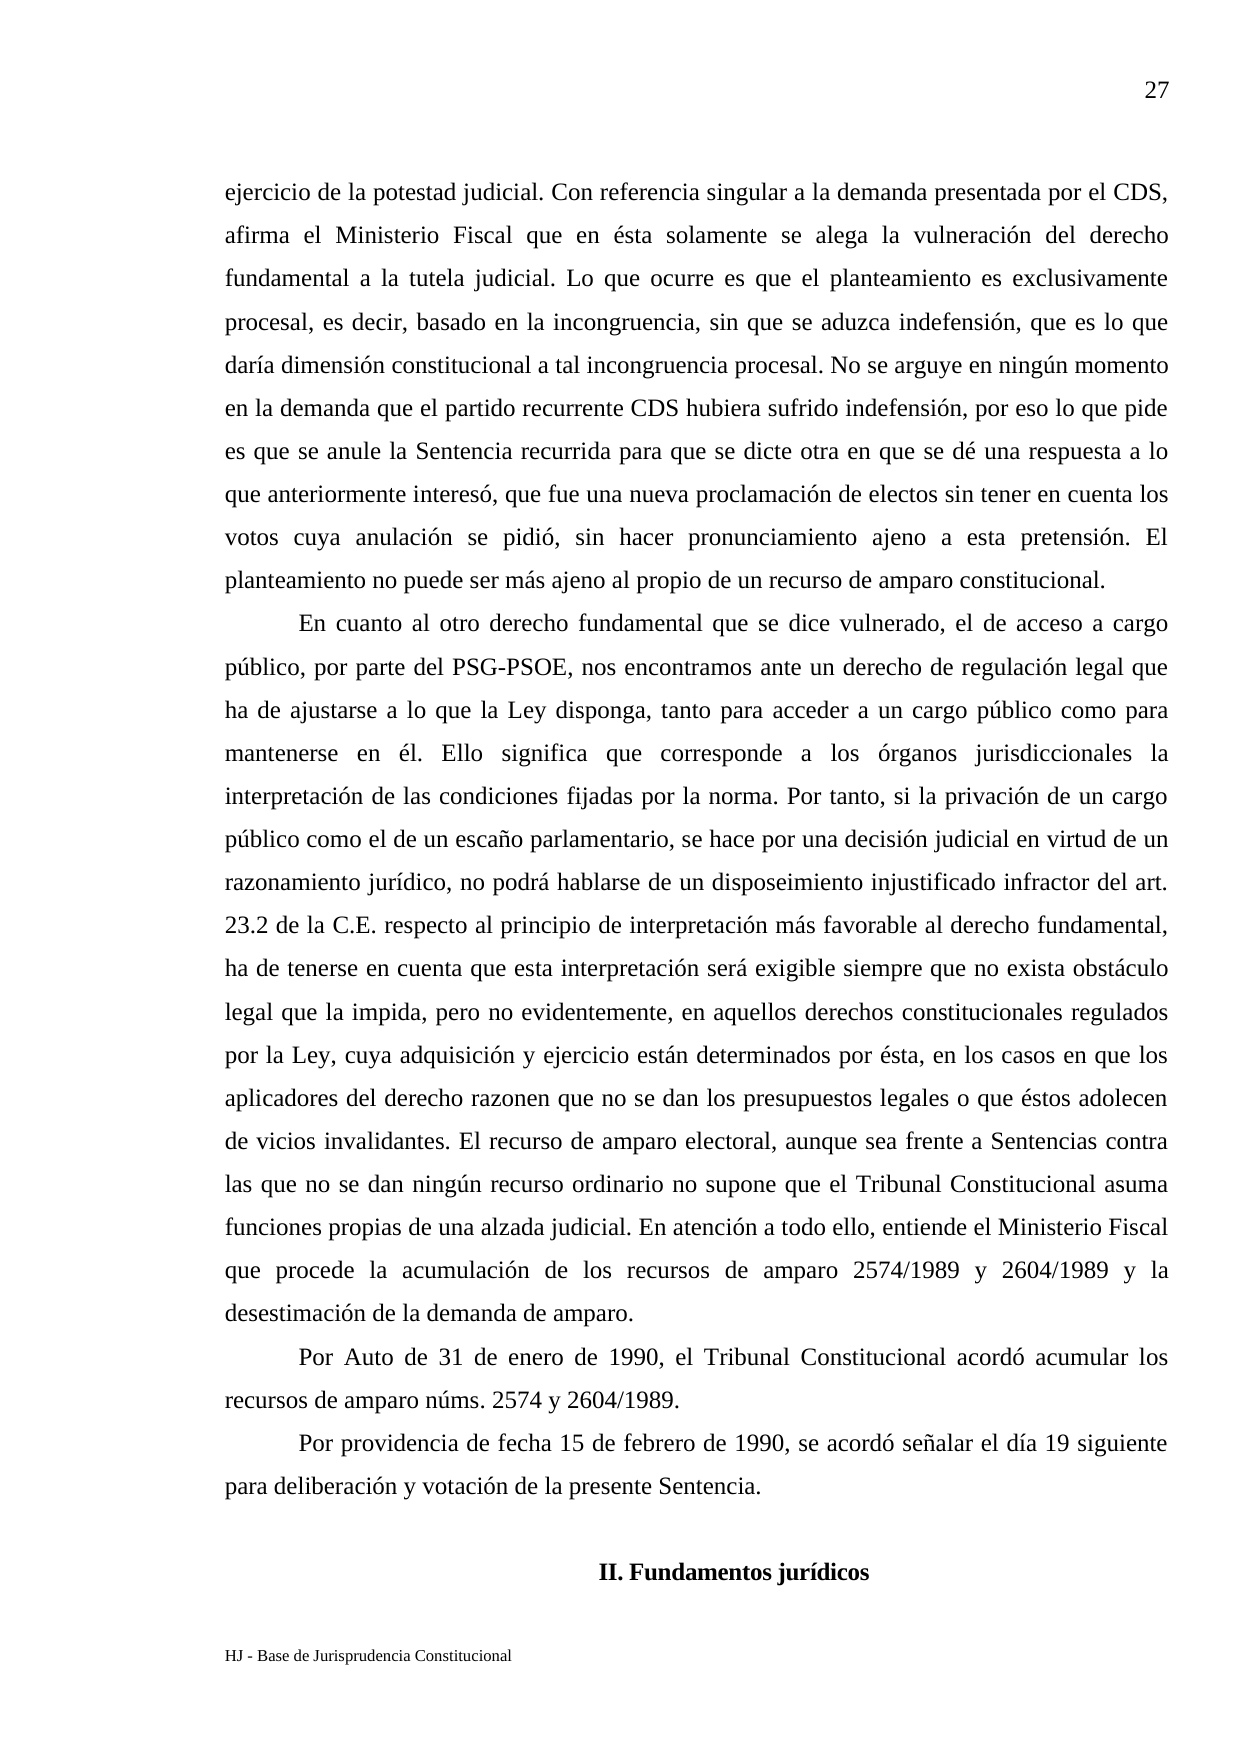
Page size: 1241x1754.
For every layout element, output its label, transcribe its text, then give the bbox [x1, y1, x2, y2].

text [224, 177, 1169, 594]
text Por Auto de 31 de enero de 1990, el Tribunal Constitucional acordó acumular los recursos de amparo núms. 2574 y 2604/1989. [224, 1342, 1169, 1413]
text En cuanto al otro derecho fundamental que se dice vulnerado, el de acceso a cargo público, por parte del PSG-PSOE, nos encontramos ante un derecho de regulación legal que ha de ajustarse a lo que la Ley disponga, tanto para acceder a un cargo público como para mantenerse en él. Ello significa que corresponde a los órganos jurisdiccionales la interpretación de las condiciones fijadas por la norma. Por tanto, si la privación de un cargo público como el de un escaño parlamentario, se hace por una decisión judicial en virtud de un razonamiento jurídico, no podrá hablarse de un disposeimiento injustificado infractor del art. 23.2 de la C.E. respecto al principio de interpretación más favorable al derecho fundamental, ha de tenerse en cuenta que esta interpretación será exigible siempre que no exista obstáculo legal que la impida, pero no evidentemente, en aquellos derechos constitucionales regulados por la Ley, cuya adquisición y ejercicio están determinados por ésta, en los casos en que los aplicadores del derecho razonen que no se dan los presupuestos legales o que éstos adolecen de vicios invalidantes. El recurso de amparo electoral, aunque sea frente a Sentencias contra las que no se dan ningún recurso ordinario no supone que el Tribunal Constitucional asuma funciones propias de una alzada judicial. En atención a todo ello, entiende el Ministerio Fiscal que procede la acumulación de los recursos de amparo 2574/1989 y 2604/1989 y la desestimación de la demanda de amparo. [224, 608, 1169, 1327]
text Por providencia de fecha 15 de febrero de 1990, se acordó señalar el día 19 siguiente para deliberación y votación de la presente Sentencia. [224, 1428, 1169, 1500]
subtitle II. Fundamentos jurídicos [224, 1557, 1169, 1586]
